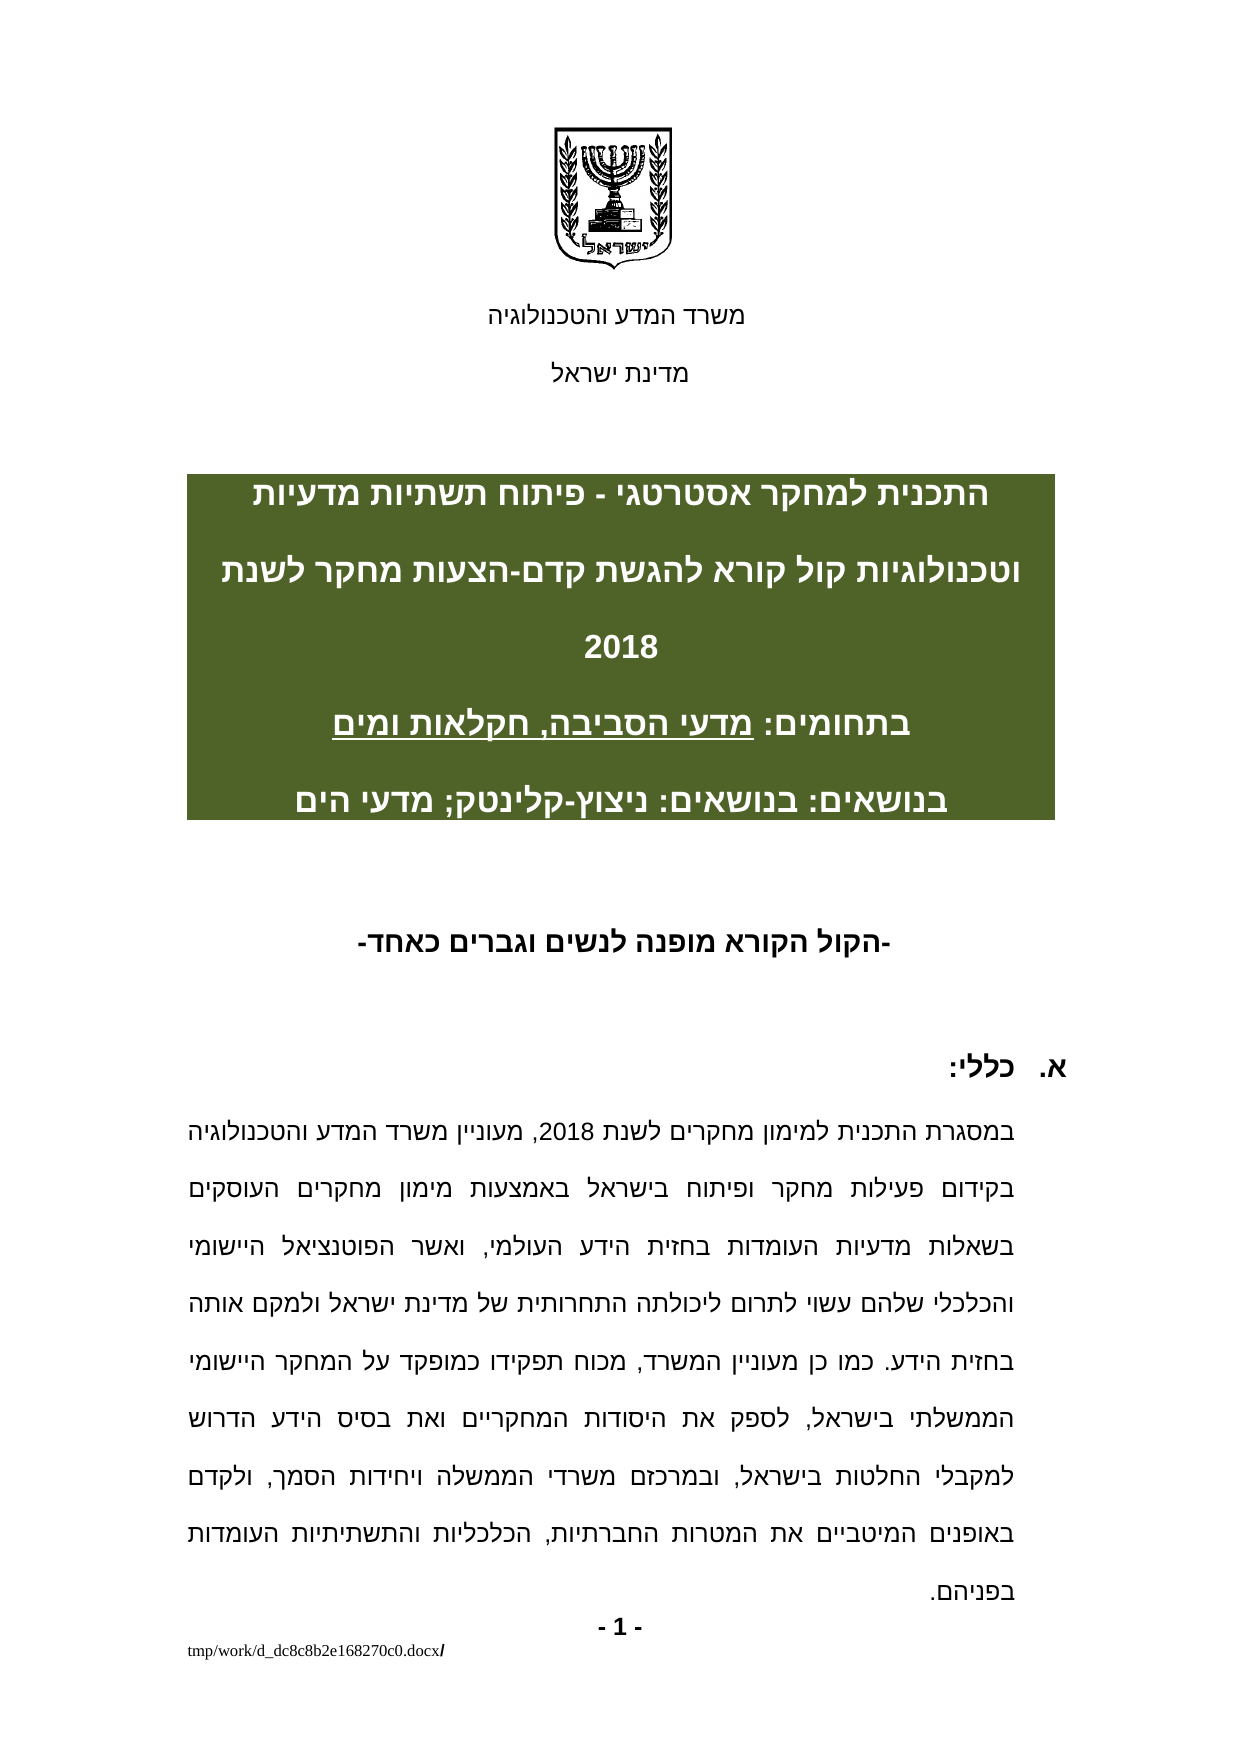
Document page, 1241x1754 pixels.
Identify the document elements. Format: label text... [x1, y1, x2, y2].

subtitle כללי: [187, 1050, 1053, 1083]
subtitle בתחומים: מדעי הסביבה, חקלאות ומים [187, 704, 1055, 743]
text מדינת ישראל [187, 359, 1053, 387]
picture [545, 122, 678, 273]
subtitle התכנית למחקר אסטרטגי - פיתוח תשתיות מדעיות וטכנולוגיות קול קורא להגשת קדם-הצעות מחקר לשנת 2018 [187, 474, 1055, 666]
text במסגרת התכנית למימון מחקרים לשנת 2018, מעוניין משרד המדע והטכנולוגיה בקידום פעילות מחקר ופיתוח בישראל באמצעות מימון מחקרים העוסקים בשאלות מדעיות העומדות בחזית הידע העולמי, ואשר הפוטנציאל היישומי והכלכלי שלהם עשוי לתרום ליכולתה התחרותית של מדינת ישראל ולמקם אותה בחזית הידע. כמו כן מעוניין המשרד, מכוח תפקידו כמופקד על המחקר היישומי הממשלתי בישראל, לספק את היסודות המחקריים ואת בסיס הידע הדרוש למקבלי החלטות בישראל, ובמרכזם משרדי הממשלה ויחידות הסמך, ולקדם באופנים המיטביים את המטרות החברתיות, הכלכליות והתשתיתיות העומדות בפניהם. [187, 1117, 1015, 1606]
text משרד המדע והטכנולוגיה [187, 104, 1053, 330]
subtitle בנושאים: בנושאים: ניצוץ-קלינטק; מדעי הים [187, 781, 1055, 820]
text -הקול הקורא מופנה לנשים וגברים כאחד- [187, 925, 1053, 959]
